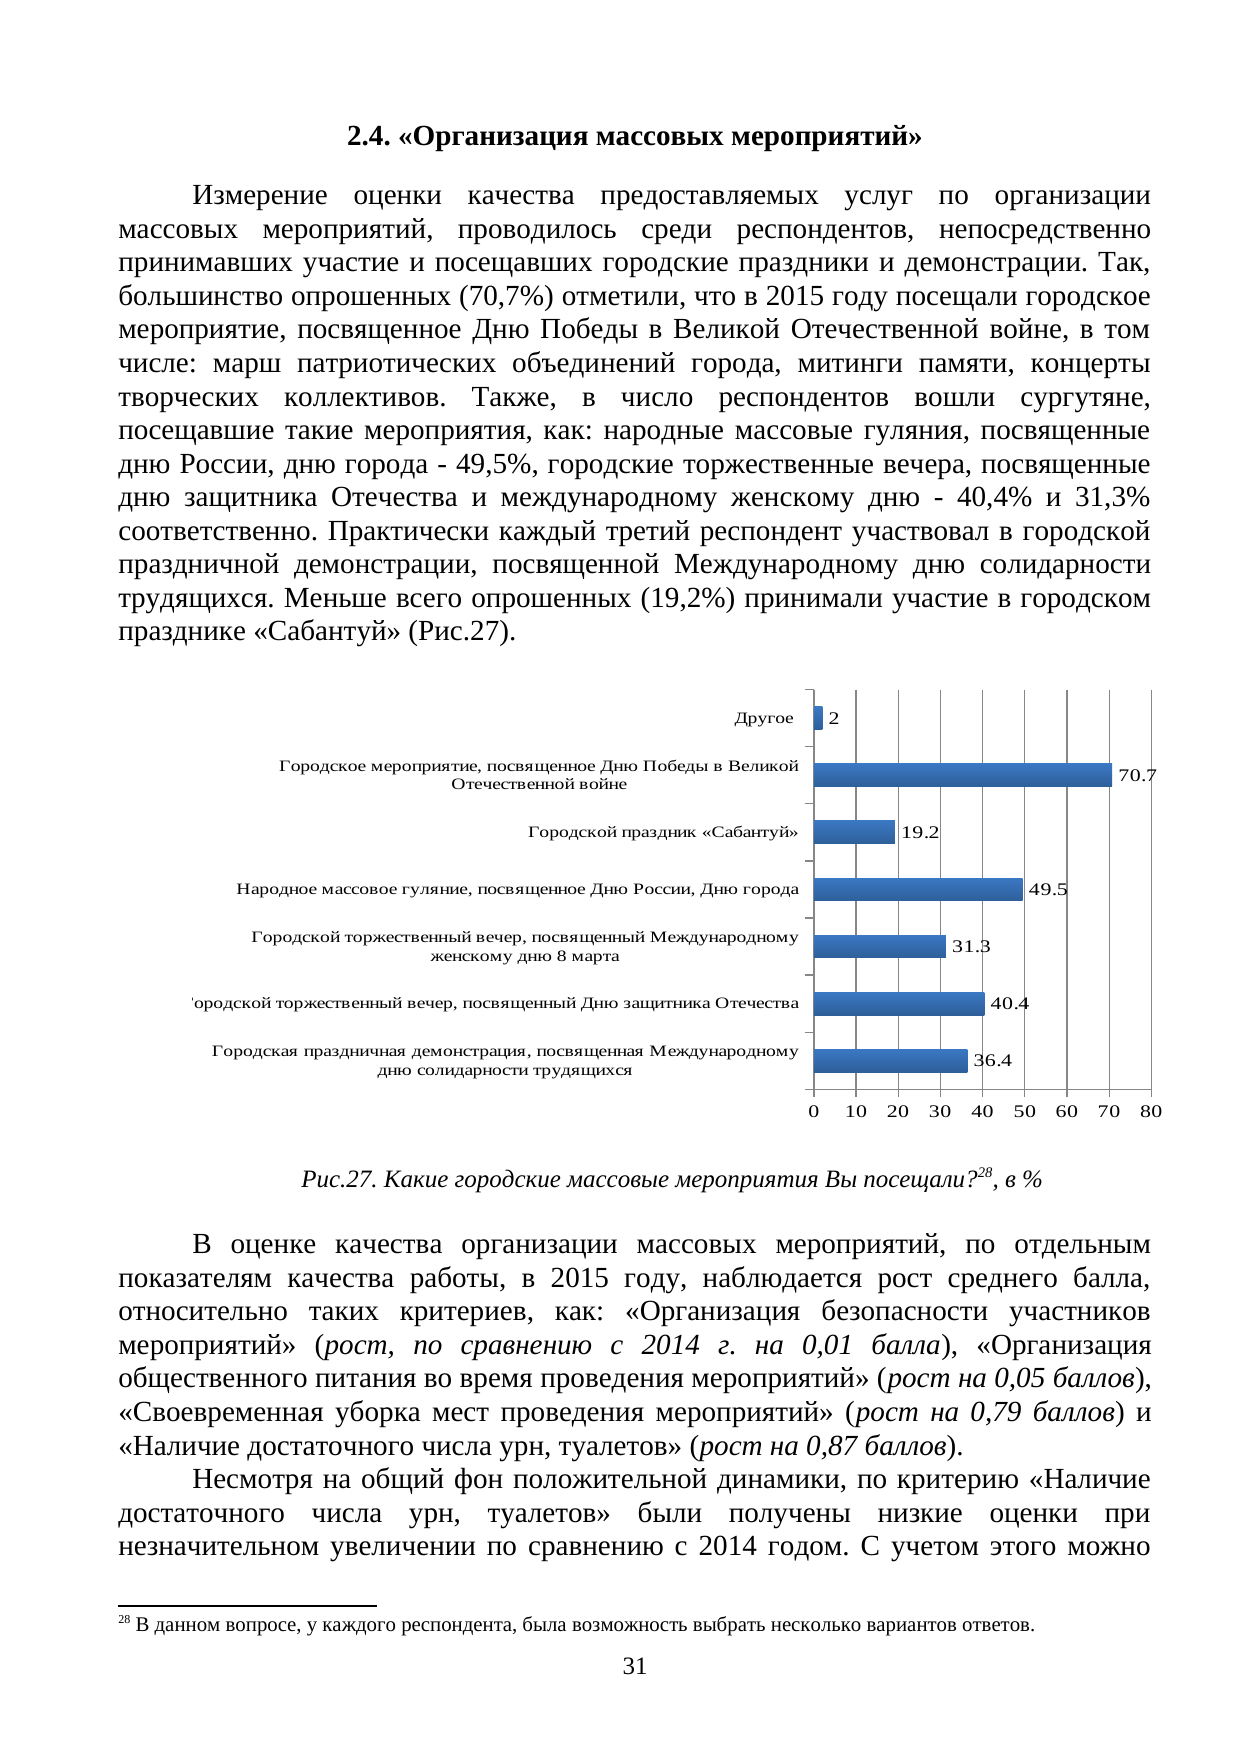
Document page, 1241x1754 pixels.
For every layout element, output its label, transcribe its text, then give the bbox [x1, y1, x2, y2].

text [118, 1461, 1152, 1562]
text Измерение оценки качества предоставляемых услуг по организации массовых мероприятий, проводилось среди респондентов, непосредственно принимавших участие и посещавших городские праздники и демонстрации. Так, большинство опрошенных (70,7%) отметили, что в 2015 году посещали городское мероприятие, посвященное Дню Победы в Великой Отечественной войне, в том числе: марш патриотических объединений города, митинги памяти, концерты творческих коллективов. Также, в число респондентов вошли сургутяне, посещавшие такие мероприятия, как: народные массовые гуляния, посвященные дню России, дню города - 49,5%, городские торжественные вечера, посвященные дню защитника Отечества и международному женскому дню - 40,4% и 31,3% соответственно. Практически каждый третий респондент участвовал в городской праздничной демонстрации, посвященной Международному дню солидарности трудящихся. Меньше всего опрошенных (19,2%) принимали участие в городском празднике «Сабантуй» (Рис.27). [118, 177, 1152, 647]
text В оценке качества организации массовых мероприятий, по отдельным показателям качества работы, в 2015 году, наблюдается рост среднего балла, относительно таких критериев, как: «Организация безопасности участников мероприятий» (рост, по сравнению с 2014 г. на 0,01 балла), «Организация общественного питания во время проведения мероприятий» (рост на 0,05 баллов), «Своевременная уборка мест проведения мероприятий» (рост на 0,79 баллов) и «Наличие достаточного числа урн, туалетов» (рост на 0,87 баллов). [118, 1226, 1152, 1461]
text Рис.27. Какие городские массовые мероприятия Вы посещали?, в % [118, 1164, 1152, 1193]
text 2.4. «Организация массовых мероприятий» [118, 118, 1152, 152]
